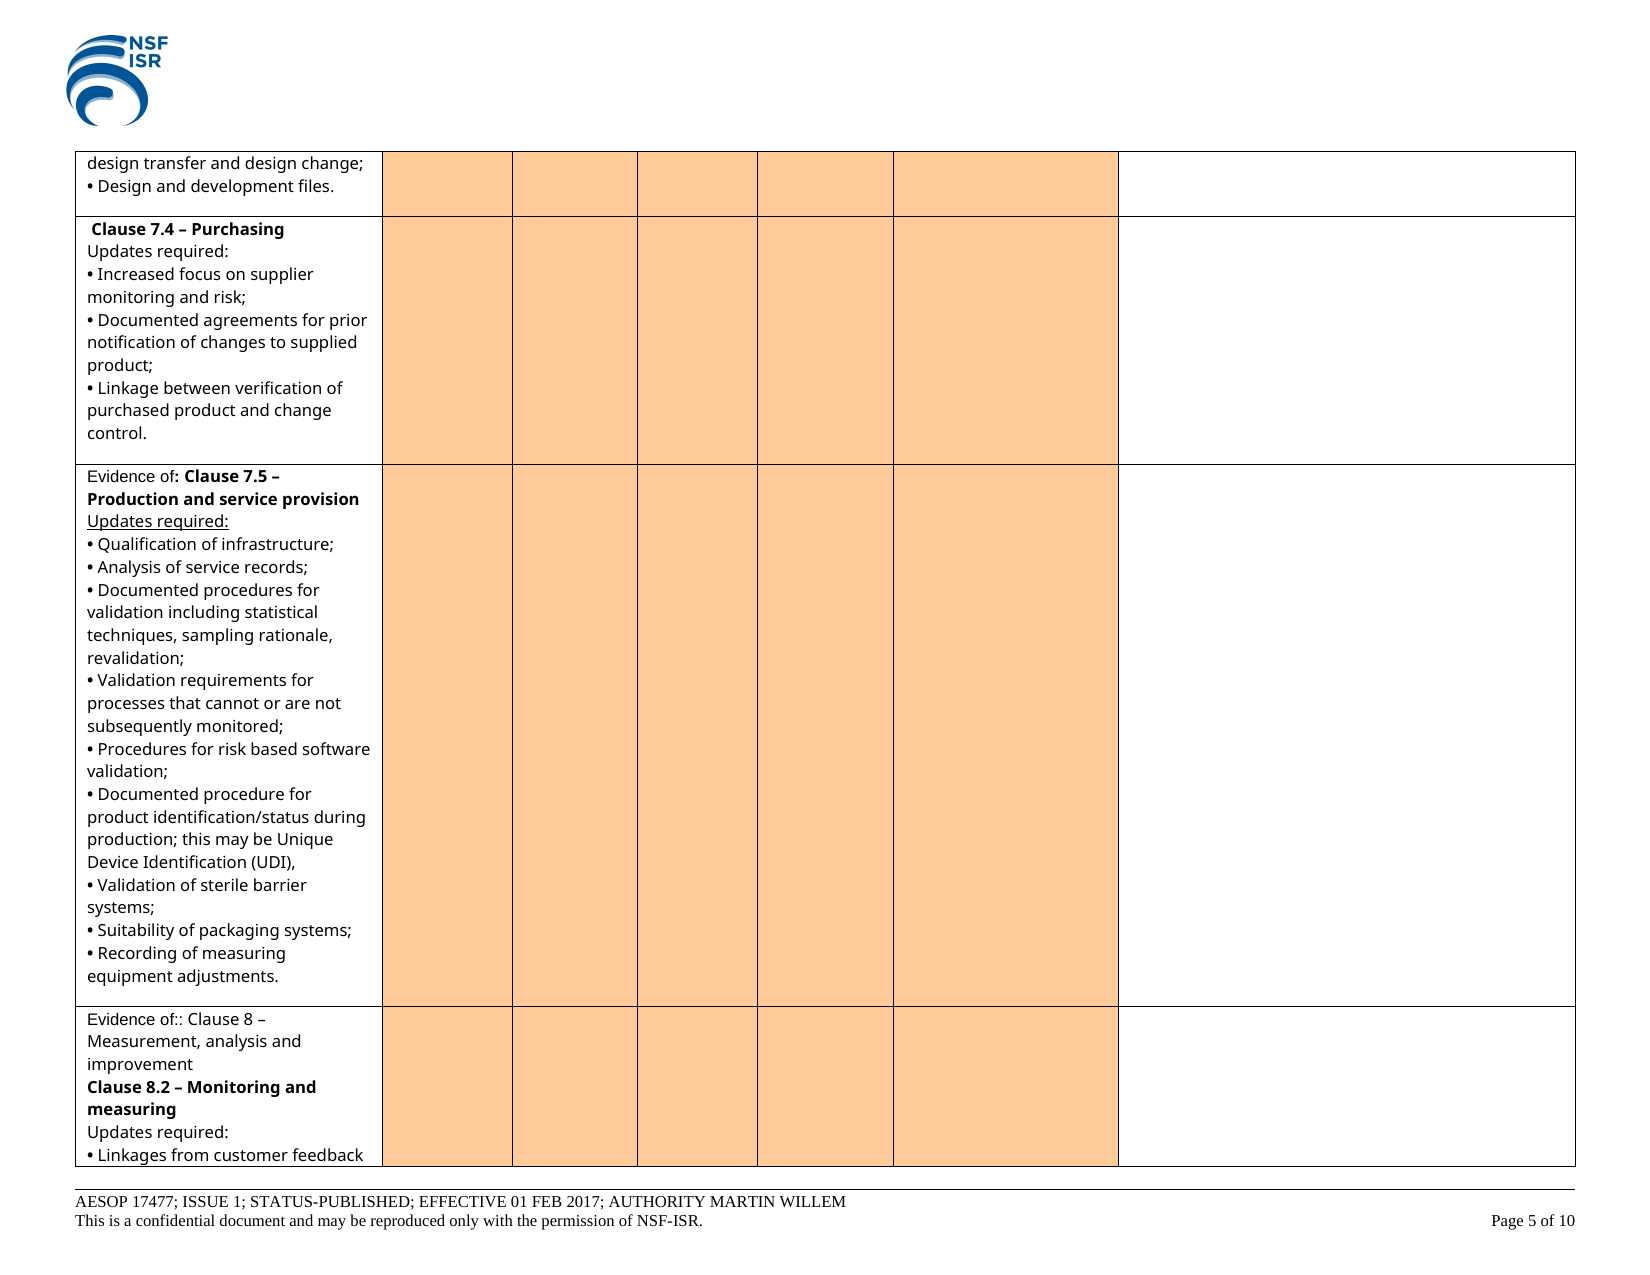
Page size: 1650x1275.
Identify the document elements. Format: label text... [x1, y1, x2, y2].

table_cell [758, 465, 893, 1006]
table_cell [1119, 217, 1575, 464]
table_cell [513, 152, 637, 216]
table_cell [638, 1007, 757, 1166]
table_cell [383, 152, 512, 216]
table_cell [1119, 1007, 1575, 1166]
table_cell [894, 152, 1118, 216]
table_cell [894, 217, 1118, 464]
table_cell Evidence of: Clause 7.5 – Production and service provision Updates required: • Qualification of infrastructure; • Analysis of service records; • Documented procedures for validation including statistical techniques, sampling rationale, revalidation; • Validation requirements for processes that cannot or are not subsequently monitored; • Procedures for risk based software validation; • Documented procedure for product identification/status during production; this may be Unique Device Identification (UDI), • Validation of sterile barrier systems; • Suitability of packaging systems; • Recording of measuring equipment adjustments. [76, 465, 382, 1006]
table_cell [894, 1007, 1118, 1166]
table_cell [758, 217, 893, 464]
table_cell [513, 1007, 637, 1166]
table_cell [638, 217, 757, 464]
table_cell [513, 465, 637, 1006]
table_cell [638, 152, 757, 216]
table_cell [1119, 465, 1575, 1006]
table_cell [758, 152, 893, 216]
table_cell [1119, 152, 1575, 216]
table_cell [383, 465, 512, 1006]
table_cell [758, 1007, 893, 1166]
table_cell [638, 465, 757, 1006]
table_cell [383, 217, 512, 464]
table_cell Clause 7.4 – Purchasing Updates required: • Increased focus on supplier monitoring and risk; • Documented agreements for prior notification of changes to supplied product; • Linkage between verification of purchased product and change control. [76, 217, 382, 464]
table_cell [383, 1007, 512, 1166]
picture [66, 35, 168, 126]
table_cell [894, 465, 1118, 1006]
table_cell [513, 217, 637, 464]
